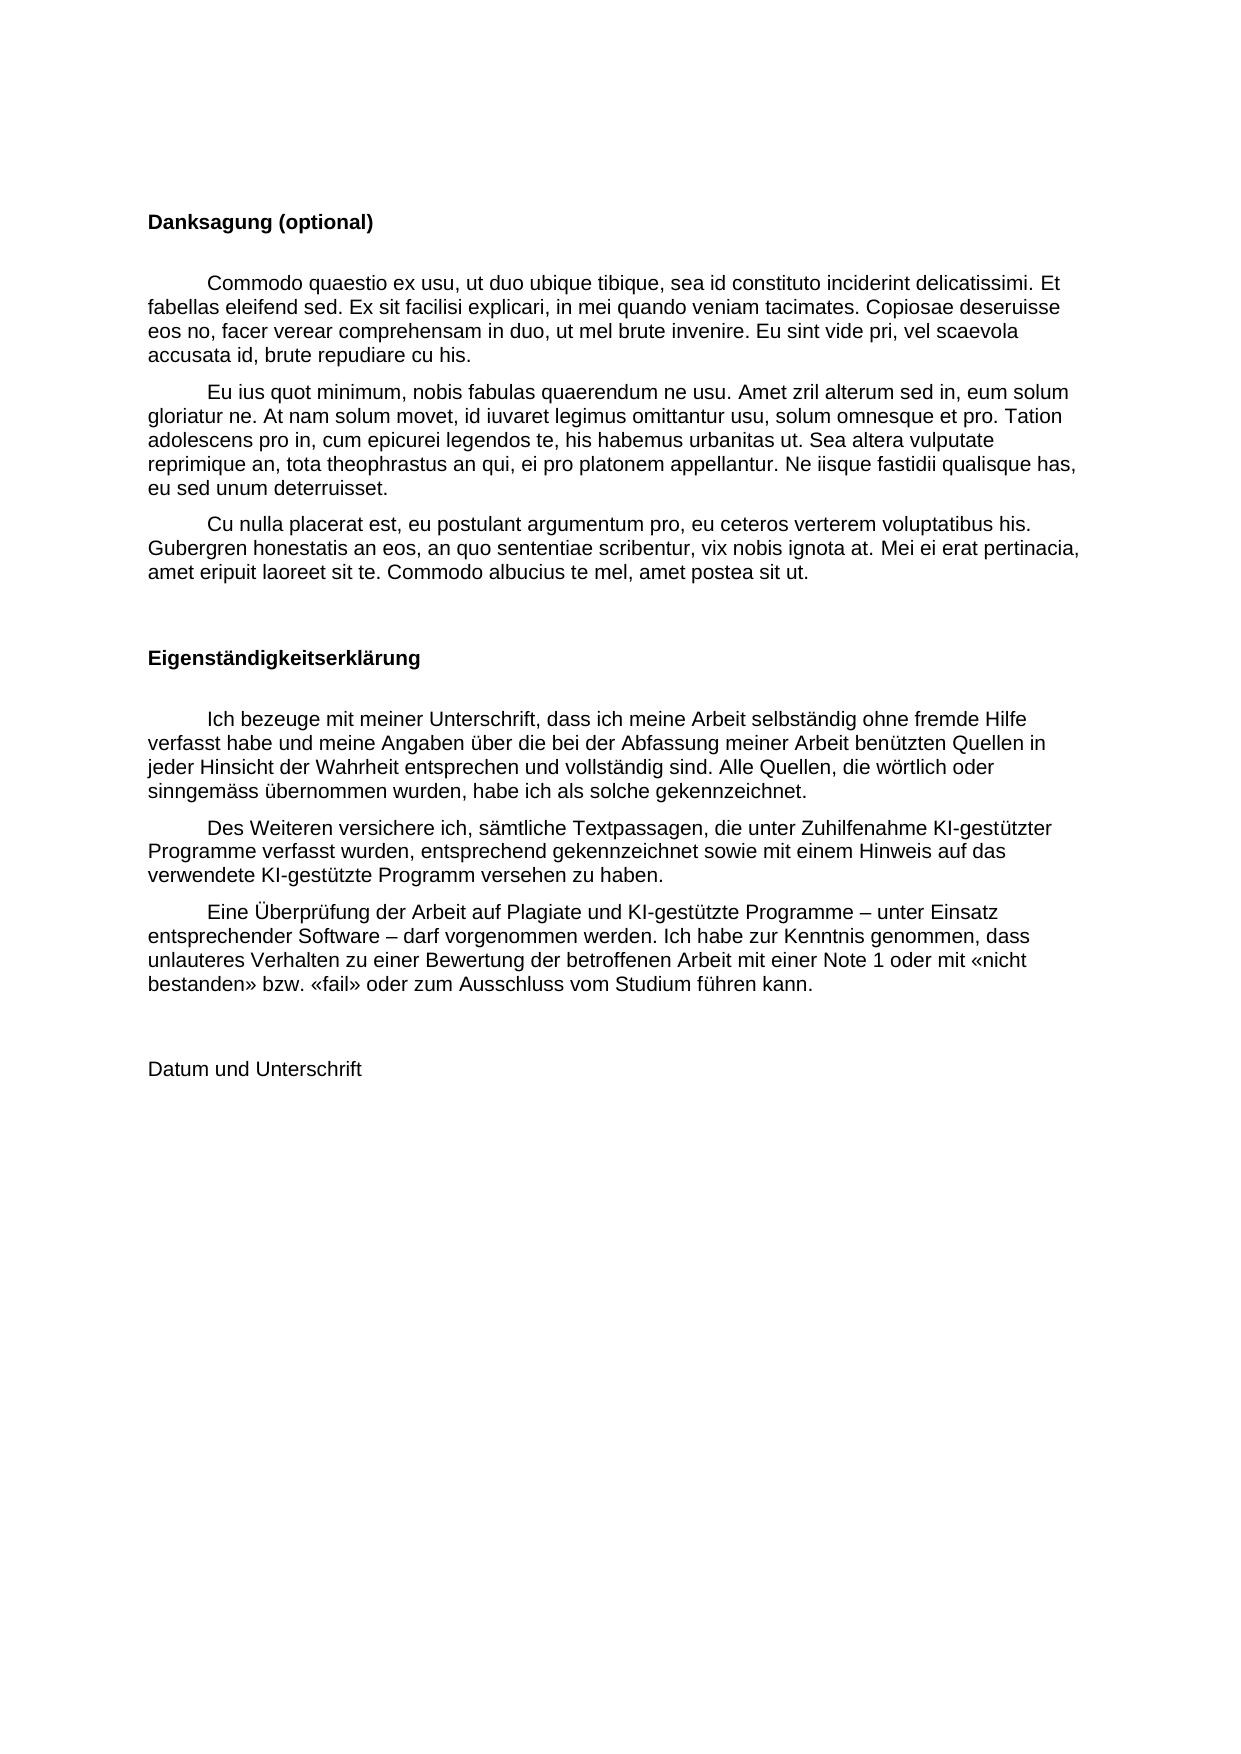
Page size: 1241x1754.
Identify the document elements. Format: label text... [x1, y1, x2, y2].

text Des Weiteren versichere ich, sämtliche Textpassagen, die unter Zuhilfenahme KI-gestützter Programme verfasst wurden, entsprechend gekennzeichnet sowie mit einem Hinweis auf das verwendete KI-gestützte Programm versehen zu haben. [148, 815, 1092, 887]
text Danksagung (optional) [148, 210, 1092, 234]
text Datum und Unterschrift [148, 1057, 1092, 1081]
text Eu ius quot minimum, nobis fabulas quaerendum ne usu. Amet zril alterum sed in, eum solum gloriatur ne. At nam solum movet, id iuvaret legimus omittantur usu, solum omnesque et pro. Tation adolescens pro in, cum epicurei legendos te, his habemus urbanitas ut. Sea altera vulputate reprimique an, tota theophrastus an qui, ei pro platonem appellantur. Ne iisque fastidii qualisque has, eu sed unum deterruisset. [148, 379, 1092, 499]
text Eigenständigkeitserklärung [148, 646, 1092, 670]
text Cu nulla placerat est, eu postulant argumentum pro, eu ceteros verterem voluptatibus his. Gubergren honestatis an eos, an quo sententiae scribentur, vix nobis ignota at. Mei ei erat pertinacia, amet eripuit laoreet sit te. Commodo albucius te mel, amet postea sit ut. [148, 512, 1092, 584]
text Eine Überprüfung der Arbeit auf Plagiate und KI-gestützte Programme – unter Einsatz entsprechender Software – darf vorgenommen werden. Ich habe zur Kenntnis genommen, dass unlauteres Verhalten zu einer Bewertung der betroffenen Arbeit mit einer Note 1 oder mit «nicht bestanden» bzw. «fail» oder zum Ausschluss vom Studium führen kann. [148, 900, 1092, 996]
text Commodo quaestio ex usu, ut duo ubique tibique, sea id constituto inciderint delicatissimi. Et fabellas eleifend sed. Ex sit facilisi explicari, in mei quando veniam tacimates. Copiosae deseruisse eos no, facer verear comprehensam in duo, ut mel brute invenire. Eu sint vide pri, vel scaevola accusata id, brute repudiare cu his. [148, 271, 1092, 367]
text Ich bezeuge mit meiner Unterschrift, dass ich meine Arbeit selbständig ohne fremde Hilfe verfasst habe und meine Angaben über die bei der Abfassung meiner Arbeit benützten Quellen in jeder Hinsicht der Wahrheit entsprechen und vollständig sind. Alle Quellen, die wörtlich oder sinngemäss übernommen wurden, habe ich als solche gekennzeichnet. [148, 707, 1092, 803]
